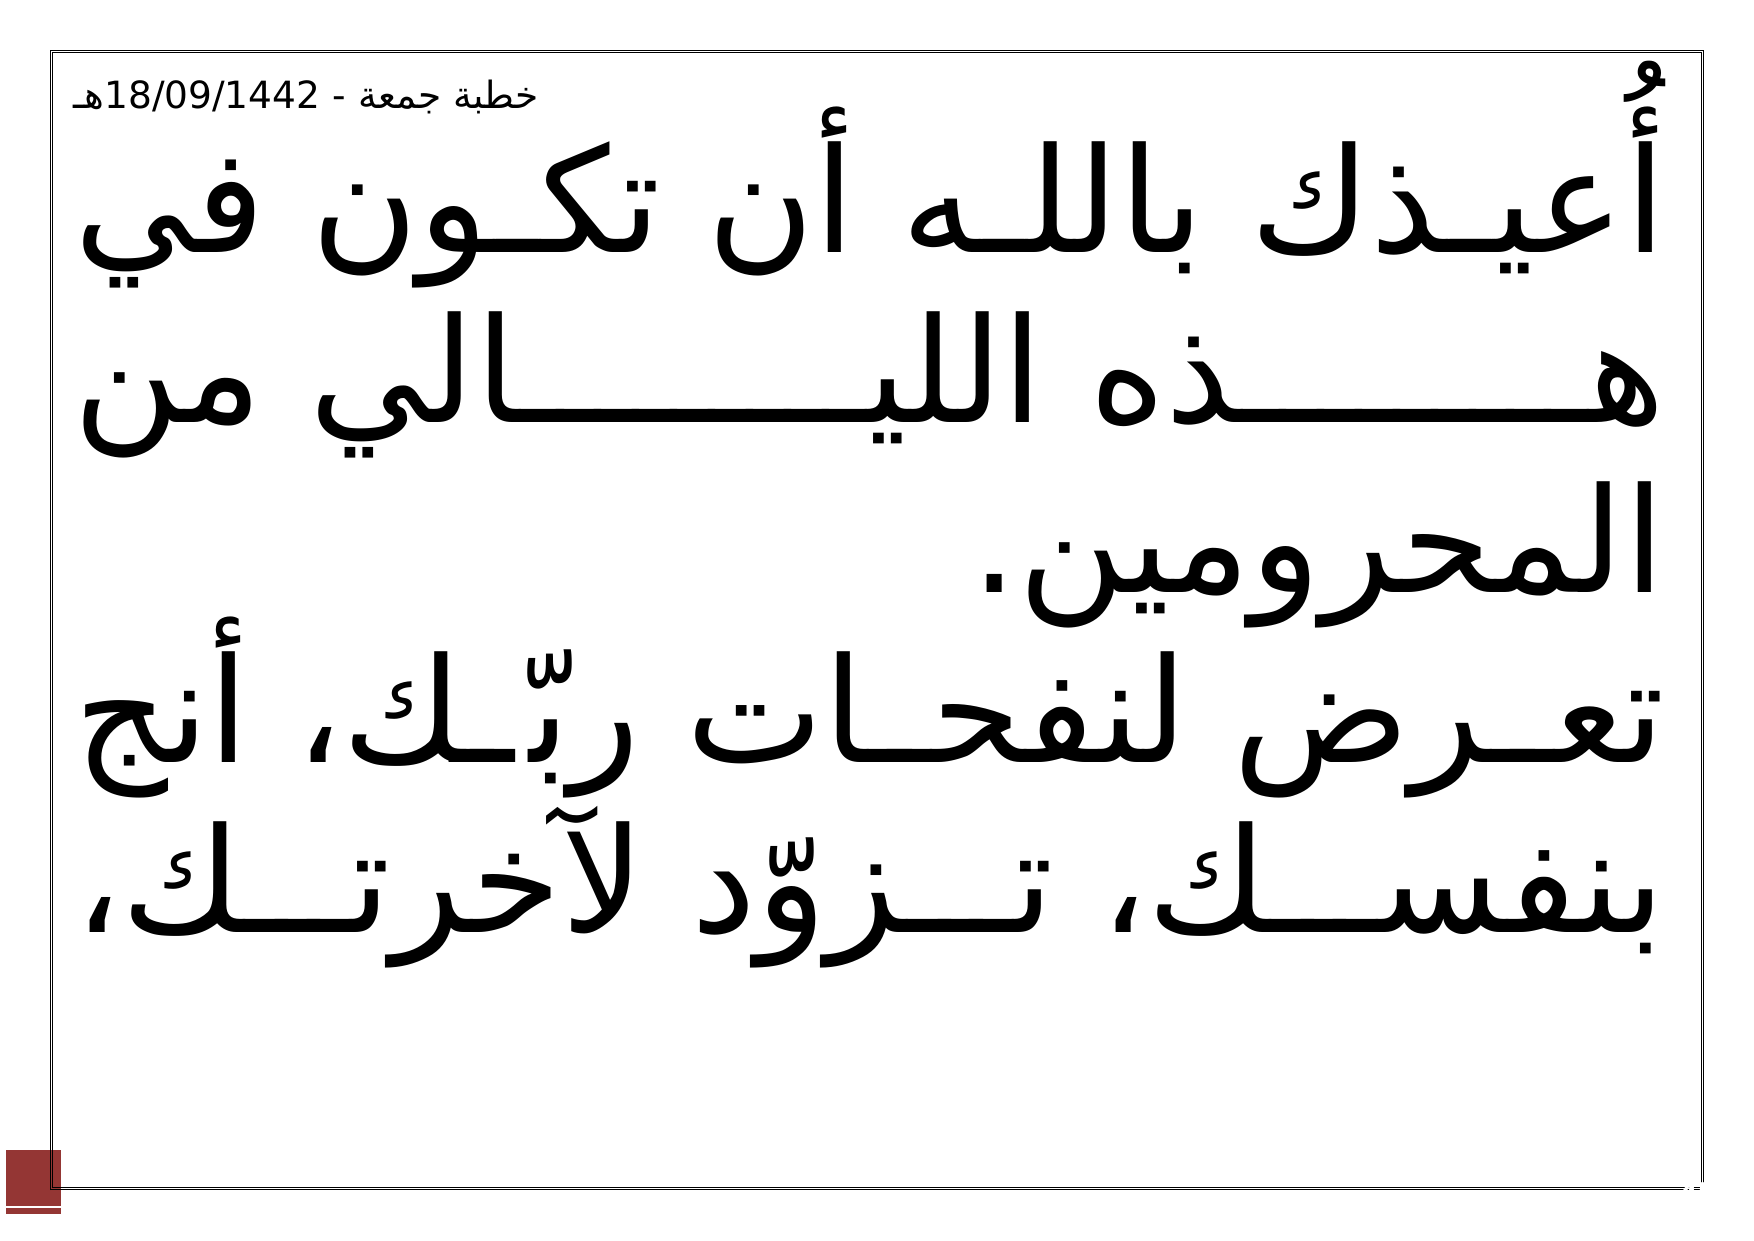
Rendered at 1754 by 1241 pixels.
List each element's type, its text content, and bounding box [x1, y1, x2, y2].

text أُعيذك بالله أن تكون في هذه الليالي من المحرومين. [74, 117, 1665, 627]
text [74, 627, 1665, 966]
